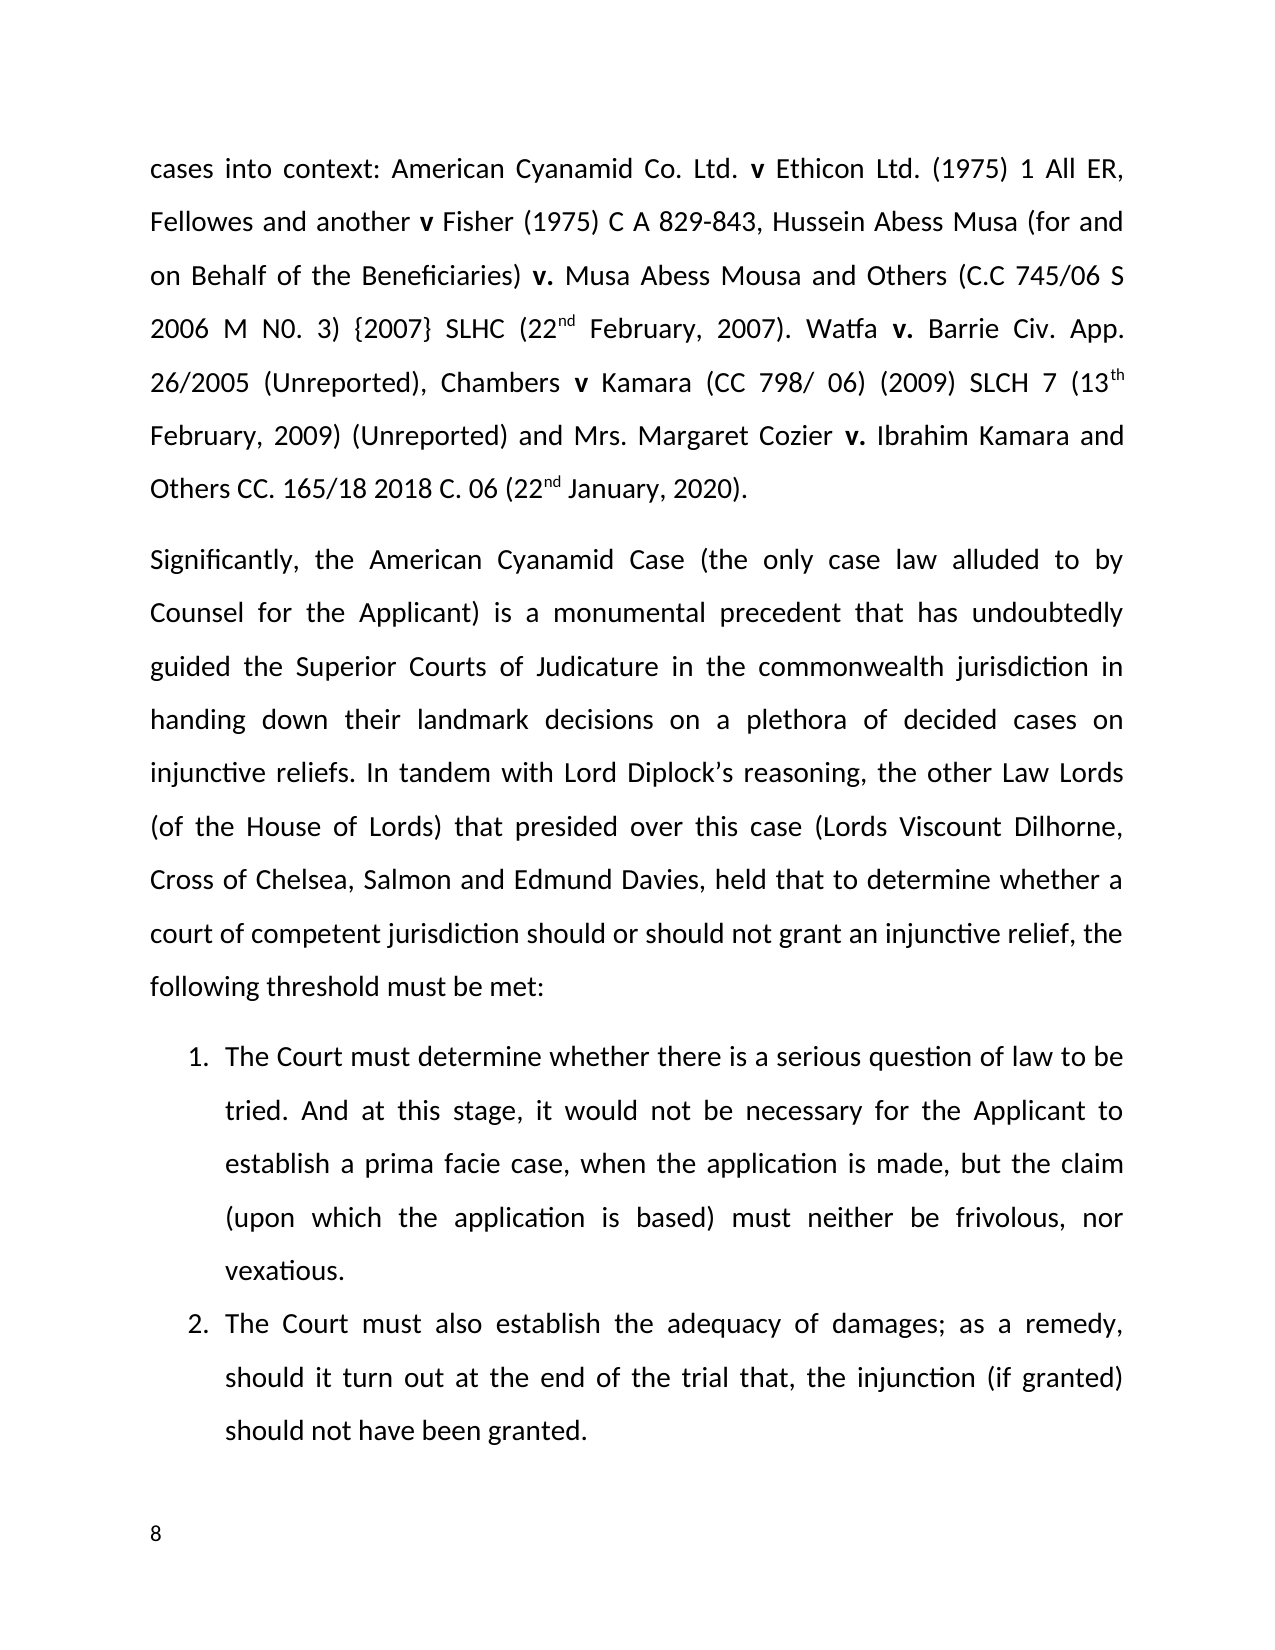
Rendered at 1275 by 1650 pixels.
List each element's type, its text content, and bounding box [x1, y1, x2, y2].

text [150, 150, 1125, 506]
list The Court must determine whether there is a serious question of law to be tried. And at this stage, it would not be necessary for the Applicant to establish a prima facie case, when the application is made, but the claim (upon which the application is based) must neither be frivolous, nor vexatious. [187, 1038, 1125, 1288]
list The Court must also establish the adequacy of damages; as a remedy, should it turn out at the end of the trial that, the injunction (if granted) should not have been granted. [187, 1306, 1125, 1448]
text Significantly, the American Cyanamid Case (the only case law alluded to by Counsel for the Applicant) is a monumental precedent that has undoubtedly guided the Superior Courts of Judicature in the commonwealth jurisdiction in handing down their landmark decisions on a plethora of decided cases on injunctive reliefs. In tandem with Lord Diplock’s reasoning, the other Law Lords (of the House of Lords) that presided over this case (Lords Viscount Dilhorne, Cross of Chelsea, Salmon and Edmund Davies, held that to determine whether a court of competent jurisdiction should or should not grant an injunctive relief, the following threshold must be met: [150, 541, 1125, 1004]
